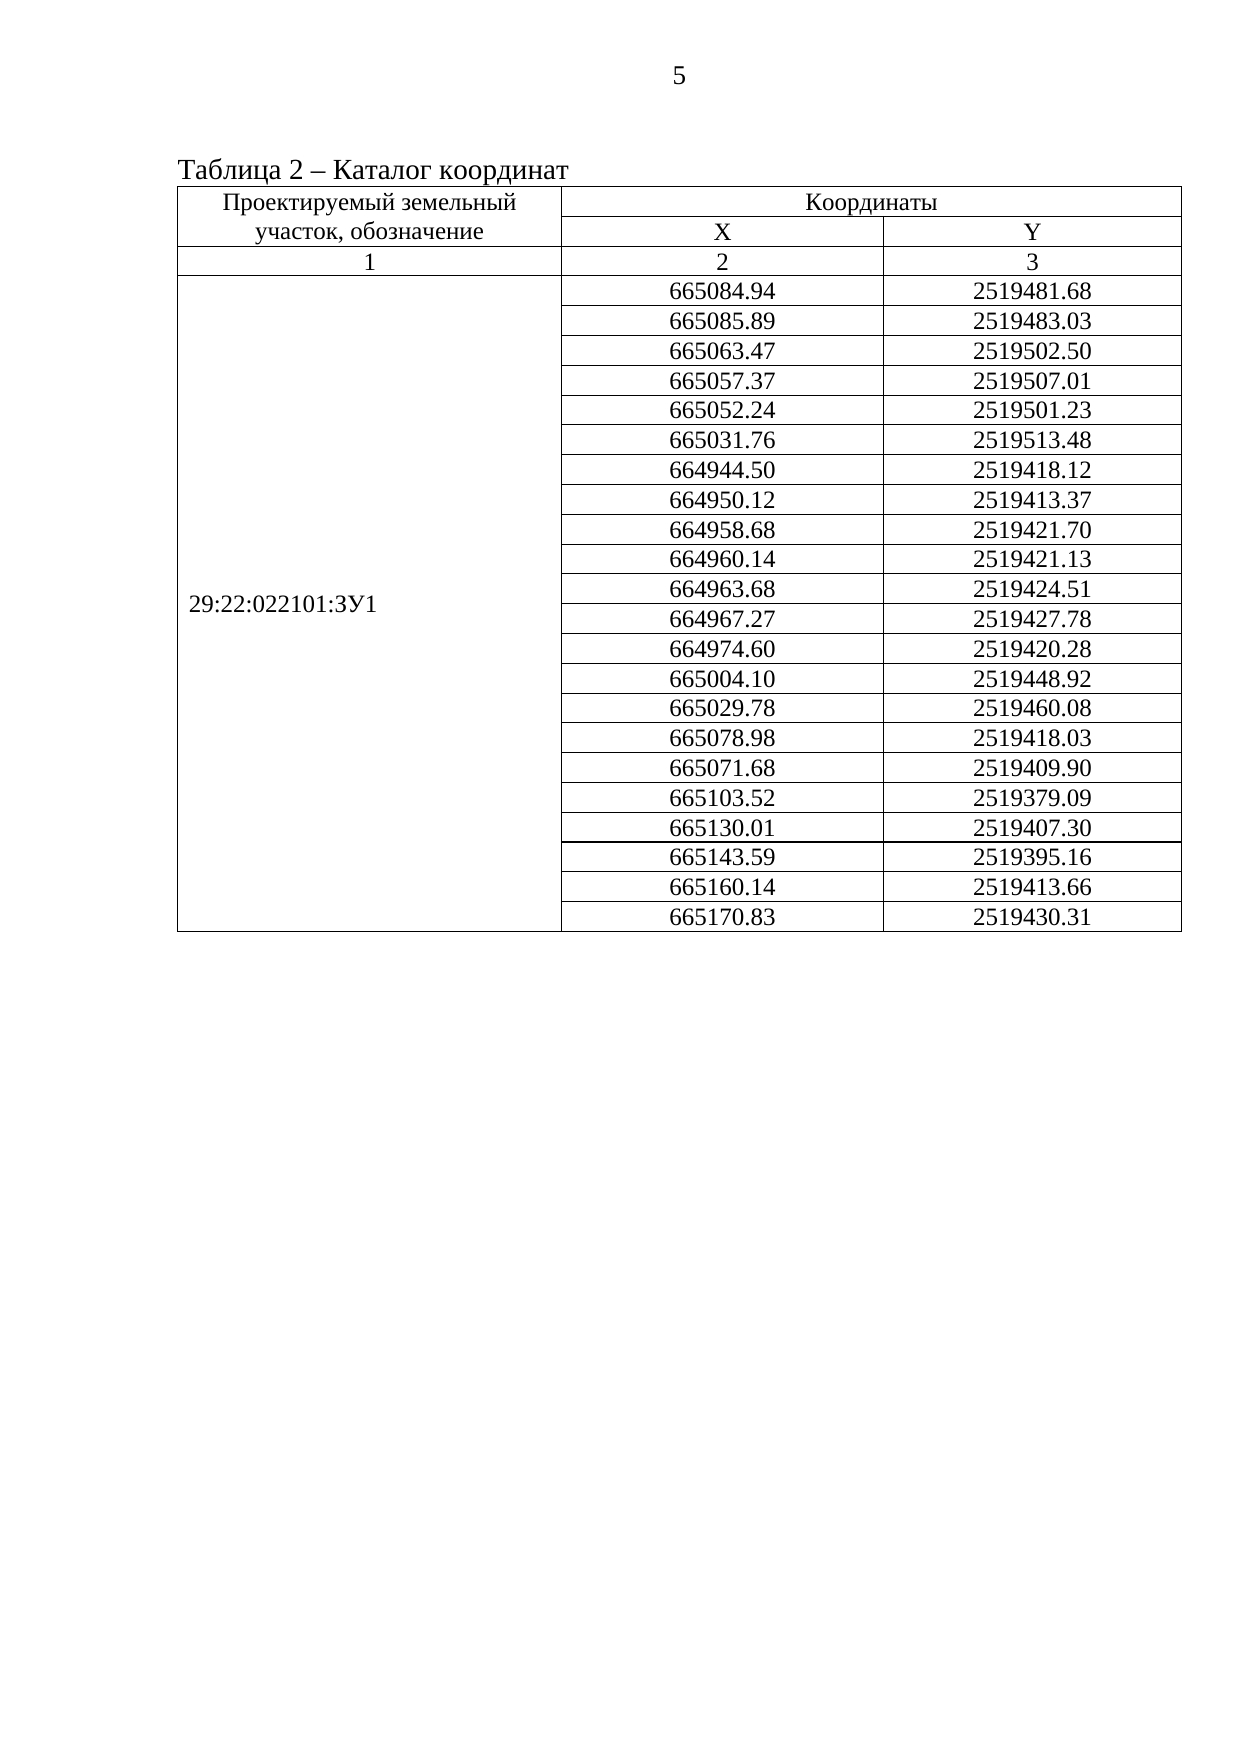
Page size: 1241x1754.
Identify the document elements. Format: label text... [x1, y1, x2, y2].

table_cell 664944.50 [562, 455, 883, 484]
table_cell 665063.47 [562, 336, 883, 365]
table_cell 2519421.13 [884, 545, 1181, 573]
table_cell 665031.76 [562, 425, 883, 454]
table_cell 664960.14 [562, 545, 883, 573]
table_cell X [562, 217, 883, 246]
table_cell 664950.12 [562, 485, 883, 514]
table_cell 665029.78 [562, 694, 883, 722]
table_cell 664967.27 [562, 604, 883, 633]
table_header Координаты [562, 187, 1181, 216]
table_cell 2519420.28 [884, 634, 1181, 663]
table_cell 2519409.90 [884, 753, 1181, 782]
table_cell 665071.68 [562, 753, 883, 782]
table_cell 2519507.01 [884, 366, 1181, 394]
table_cell 3 [884, 247, 1181, 275]
table_cell 2519448.92 [884, 664, 1181, 692]
table_cell 29:22:022101:ЗУ1 [178, 276, 561, 931]
table_cell 665004.10 [562, 664, 883, 692]
table_cell 664963.68 [562, 574, 883, 603]
table_cell 2519483.03 [884, 306, 1181, 335]
table_cell 2519481.68 [884, 276, 1181, 305]
table_cell 2519430.31 [884, 902, 1181, 931]
table_cell 665130.01 [562, 813, 883, 841]
table_cell 2519502.50 [884, 336, 1181, 365]
table_cell Y [884, 217, 1181, 246]
table_cell 2519421.70 [884, 515, 1181, 543]
table_cell 1 [178, 247, 561, 275]
table_cell 665160.14 [562, 872, 883, 901]
table_cell 665143.59 [562, 843, 883, 871]
table_cell 665103.52 [562, 783, 883, 812]
table_cell 2519418.12 [884, 455, 1181, 484]
table_cell 2519395.16 [884, 843, 1181, 871]
text Таблица 2 – Каталог координат [177, 152, 1181, 186]
table_cell 2519413.66 [884, 872, 1181, 901]
table_cell 664958.68 [562, 515, 883, 543]
table_cell 2519424.51 [884, 574, 1181, 603]
table_cell 2519513.48 [884, 425, 1181, 454]
table_cell 664974.60 [562, 634, 883, 663]
table_cell 665078.98 [562, 723, 883, 752]
table_cell 2519460.08 [884, 694, 1181, 722]
table_header Проектируемый земельный участок, обозначение [178, 187, 561, 246]
table_cell 2519413.37 [884, 485, 1181, 514]
table_cell 2519501.23 [884, 396, 1181, 424]
table_cell 2 [562, 247, 883, 275]
table_cell 665084.94 [562, 276, 883, 305]
table_cell 665052.24 [562, 396, 883, 424]
table_cell 2519418.03 [884, 723, 1181, 752]
table_cell 2519427.78 [884, 604, 1181, 633]
table_cell 665170.83 [562, 902, 883, 931]
table_cell 665057.37 [562, 366, 883, 394]
table_cell 2519407.30 [884, 813, 1181, 841]
table_cell 665085.89 [562, 306, 883, 335]
table_cell 2519379.09 [884, 783, 1181, 812]
